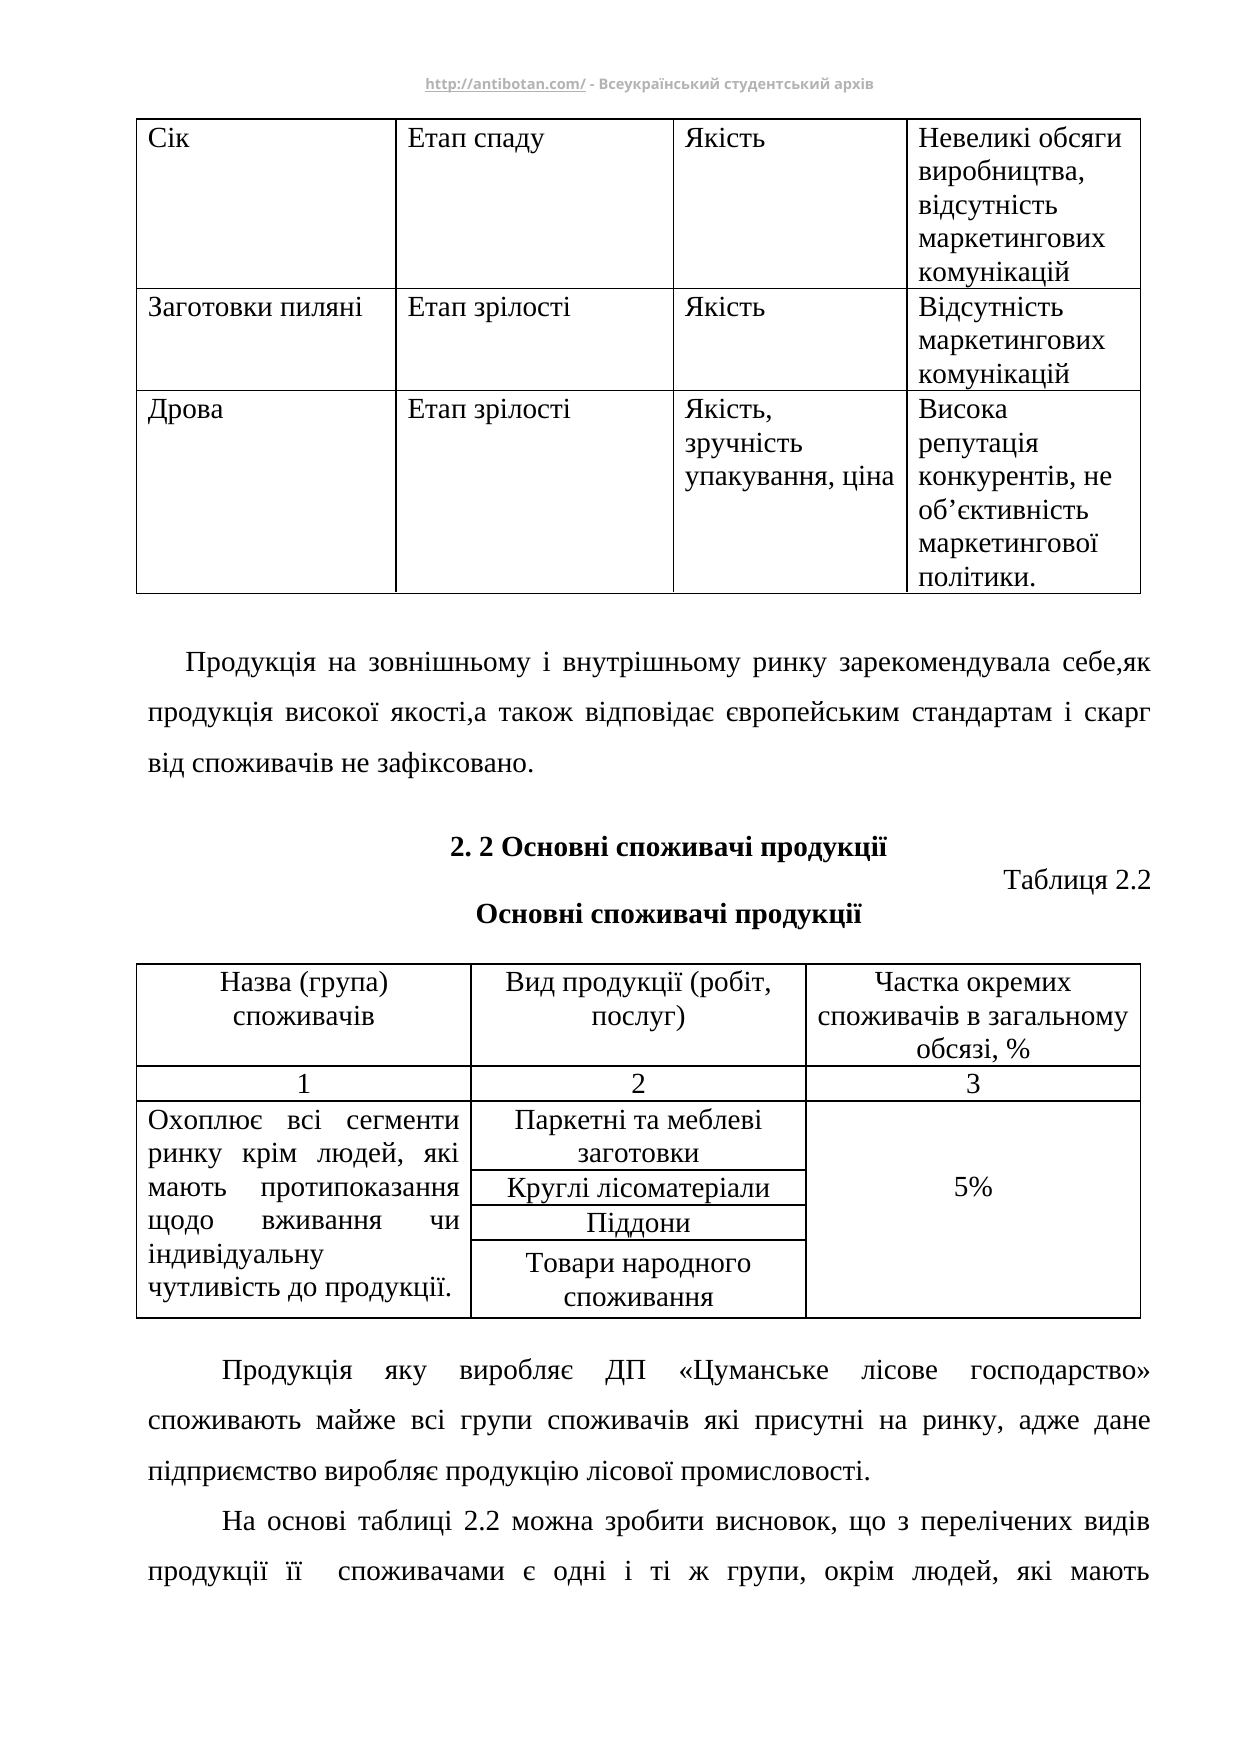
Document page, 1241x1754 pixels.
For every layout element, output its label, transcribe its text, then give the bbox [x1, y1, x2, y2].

text Таблиця 2.2 [148, 862, 1152, 896]
table_cell 5% [807, 1102, 1140, 1317]
table_cell Паркетні та меблеві заготовки [472, 1102, 805, 1169]
table_cell Якість [674, 289, 906, 389]
text Продукція на зовнішньому і внутрішньому ринку зарекомендувала себе,як продукція високої якості,а також відповідає європейським стандартам і скарг від споживачів не зафіксовано. [148, 644, 1152, 778]
table_header Невеликі обсяги виробництва, відсутність маркетингових комунікацій [908, 120, 1140, 287]
table_cell Відсутність маркетингових комунікацій [908, 289, 1140, 389]
table_cell Висока репутація конкурентів, не об’єктивність маркетингової політики. [908, 391, 1140, 592]
table_cell Товари народного споживання [472, 1241, 805, 1317]
table_cell Охоплює всі сегменти ринку крім людей, які мають протипоказання щодо вживання чи індивідуальну чутливість до продукції. [137, 1102, 470, 1317]
table_cell Етап зрілості [397, 391, 673, 592]
text 2. 2 Основні споживачі продукції [148, 829, 1152, 862]
table_cell 2 [472, 1067, 805, 1100]
text Основні споживачі продукції [148, 896, 1152, 929]
text Продукція яку виробляє ДП «Цуманське лісове господарство» споживають майже всі групи споживачів які присутні на ринку, адже дане підприємство виробляє продукцію лісової промисловості. [148, 1352, 1152, 1486]
table_header Сік [137, 120, 395, 287]
table_header Вид продукції (робіт, послуг) [472, 965, 805, 1065]
table_cell Якість, зручність упакування, ціна [674, 391, 906, 592]
table_cell Піддони [472, 1206, 805, 1239]
table_cell Етап зрілості [397, 289, 673, 389]
table_header Етап спаду [397, 120, 673, 287]
table_cell 3 [807, 1067, 1140, 1100]
table_header Частка окремих споживачів в загальному обсязі, % [807, 965, 1140, 1065]
table_cell Круглі лісоматеріали [472, 1171, 805, 1204]
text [148, 1503, 1152, 1587]
table_cell Дрова [137, 391, 395, 592]
table_header Якість [674, 120, 906, 287]
table_cell Заготовки пиляні [137, 289, 395, 389]
table_header Назва (група) споживачів [137, 965, 470, 1065]
table_cell 1 [137, 1067, 470, 1100]
